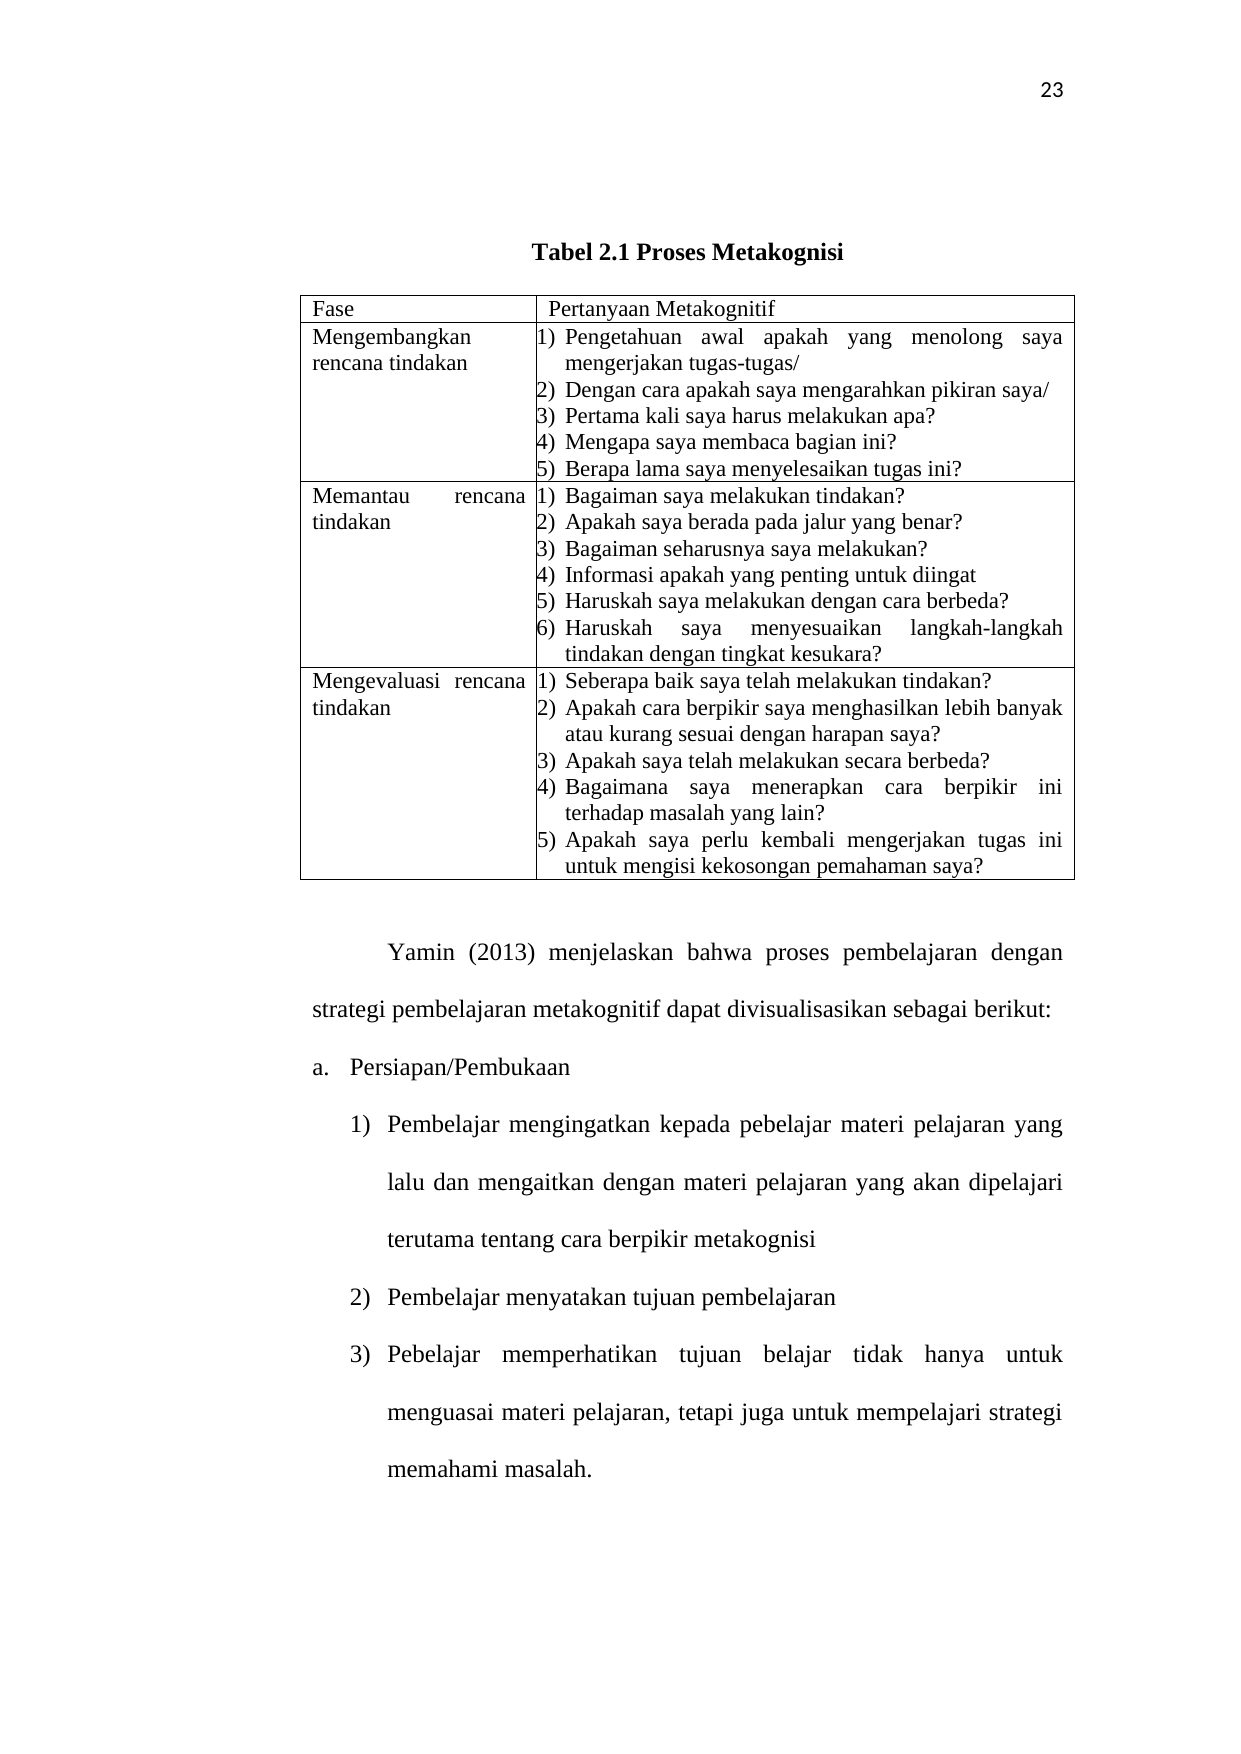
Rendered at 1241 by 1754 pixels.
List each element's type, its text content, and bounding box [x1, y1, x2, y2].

table_cell Memantau rencana tindakan [301, 482, 536, 667]
table_cell Pengetahuan awal apakah yang menolong saya mengerjakan tugas-tugas/ Dengan cara apakah saya mengarahkan pikiran saya/ Pertama kali saya harus melakukan apa? Mengapa saya membaca bagian ini? Berapa lama saya menyelesaikan tugas ini? [537, 323, 1074, 481]
table_cell Bagaiman saya melakukan tindakan? Apakah saya berada pada jalur yang benar? Bagaiman seharusnya saya melakukan? Informasi apakah yang penting untuk diingat Haruskah saya melakukan dengan cara berbeda? Haruskah saya menyesuaikan langkah-langkah tindakan dengan tingkat kesukara? [537, 482, 1074, 667]
table_header Fase [301, 296, 536, 322]
list Pebelajar memperhatikan tujuan belajar tidak hanya untuk menguasai materi pelajaran, tetapi juga untuk mempelajari strategi memahami masalah. [349, 1339, 1063, 1483]
text Yamin (2013) menjelaskan bahwa proses pembelajaran dengan strategi pembelajaran metakognitif dapat divisualisasikan sebagai berikut: [312, 937, 1063, 1023]
table_cell Mengevaluasi rencana tindakan [301, 668, 536, 878]
table_cell Mengembangkan rencana tindakan [301, 323, 536, 481]
table_cell Seberapa baik saya telah melakukan tindakan? Apakah cara berpikir saya menghasilkan lebih banyak atau kurang sesuai dengan harapan saya? Apakah saya telah melakukan secara berbeda? Bagaimana saya menerapkan cara berpikir ini terhadap masalah yang lain? Apakah saya perlu kembali mengerjakan tugas ini untuk mengisi kekosongan pemahaman saya? [537, 668, 1074, 878]
list Persiapan/Pembukaan [312, 1052, 1063, 1081]
list Pembelajar menyatakan tujuan pembelajaran [349, 1282, 1063, 1311]
table_header Pertanyaan Metakognitif [537, 296, 1074, 322]
list Pembelajar mengingatkan kepada pebelajar materi pelajaran yang lalu dan mengaitkan dengan materi pelajaran yang akan dipelajari terutama tentang cara berpikir metakognisi [349, 1109, 1063, 1253]
text Tabel 2.1 Proses Metakognisi [312, 237, 1063, 266]
